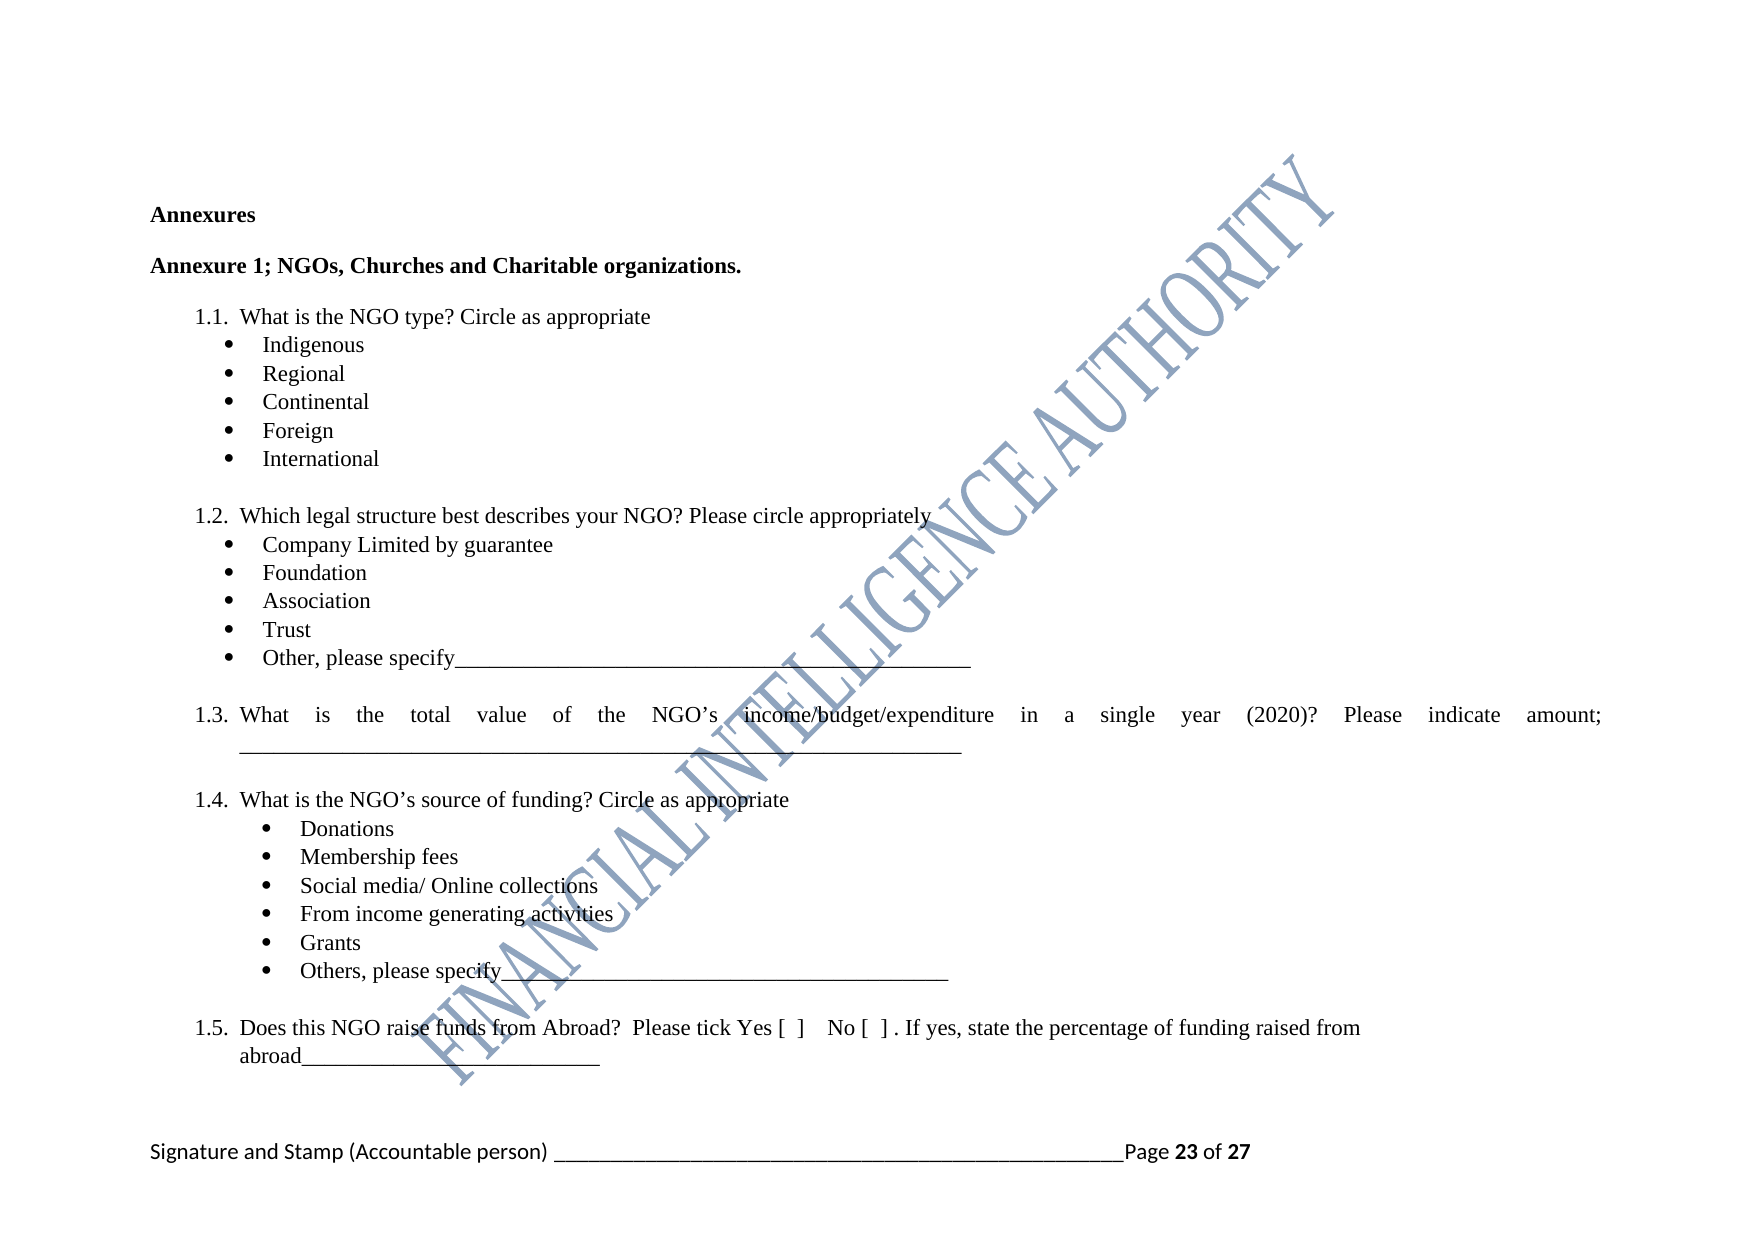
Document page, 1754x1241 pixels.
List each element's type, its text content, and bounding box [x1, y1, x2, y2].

list Membership fees [262, 843, 1604, 870]
list Foundation [225, 559, 1604, 585]
text Annexure 1; NGOs, Churches and Charitable organizations. [150, 252, 1604, 278]
list Trust [225, 616, 1604, 642]
list Indigenous [225, 332, 1604, 358]
list What is the NGO type? Circle as appropriate [194, 303, 1604, 329]
list Does this NGO raise funds from Abroad? Please tick Yes [ ] No [ ] . If yes, state the percentage of funding raised from abroad__________________________ [194, 1014, 1604, 1069]
list Others, please specify_______________________________________ [262, 957, 1604, 983]
list International [225, 445, 1604, 472]
list Company Limited by guarantee [225, 531, 1604, 557]
list Donations [262, 815, 1604, 841]
list Association [225, 587, 1604, 614]
list From income generating activities [262, 900, 1604, 927]
list Social media/ Online collections [262, 872, 1604, 898]
list Grants [262, 929, 1604, 955]
list Which legal structure best describes your NGO? Please circle appropriately [194, 502, 1604, 528]
list Other, please specify_____________________________________________ [225, 644, 1604, 671]
list What is the NGO’s source of funding? Circle as appropriate [194, 787, 1604, 813]
list What is the total value of the NGO’s income/budget/expenditure in a single year (2020)? Please indicate amount; _______________________________________________________________ [194, 701, 1604, 756]
text Annexures [150, 201, 1604, 227]
list Continental [225, 388, 1604, 415]
list Regional [225, 360, 1604, 386]
list Foreign [225, 417, 1604, 443]
